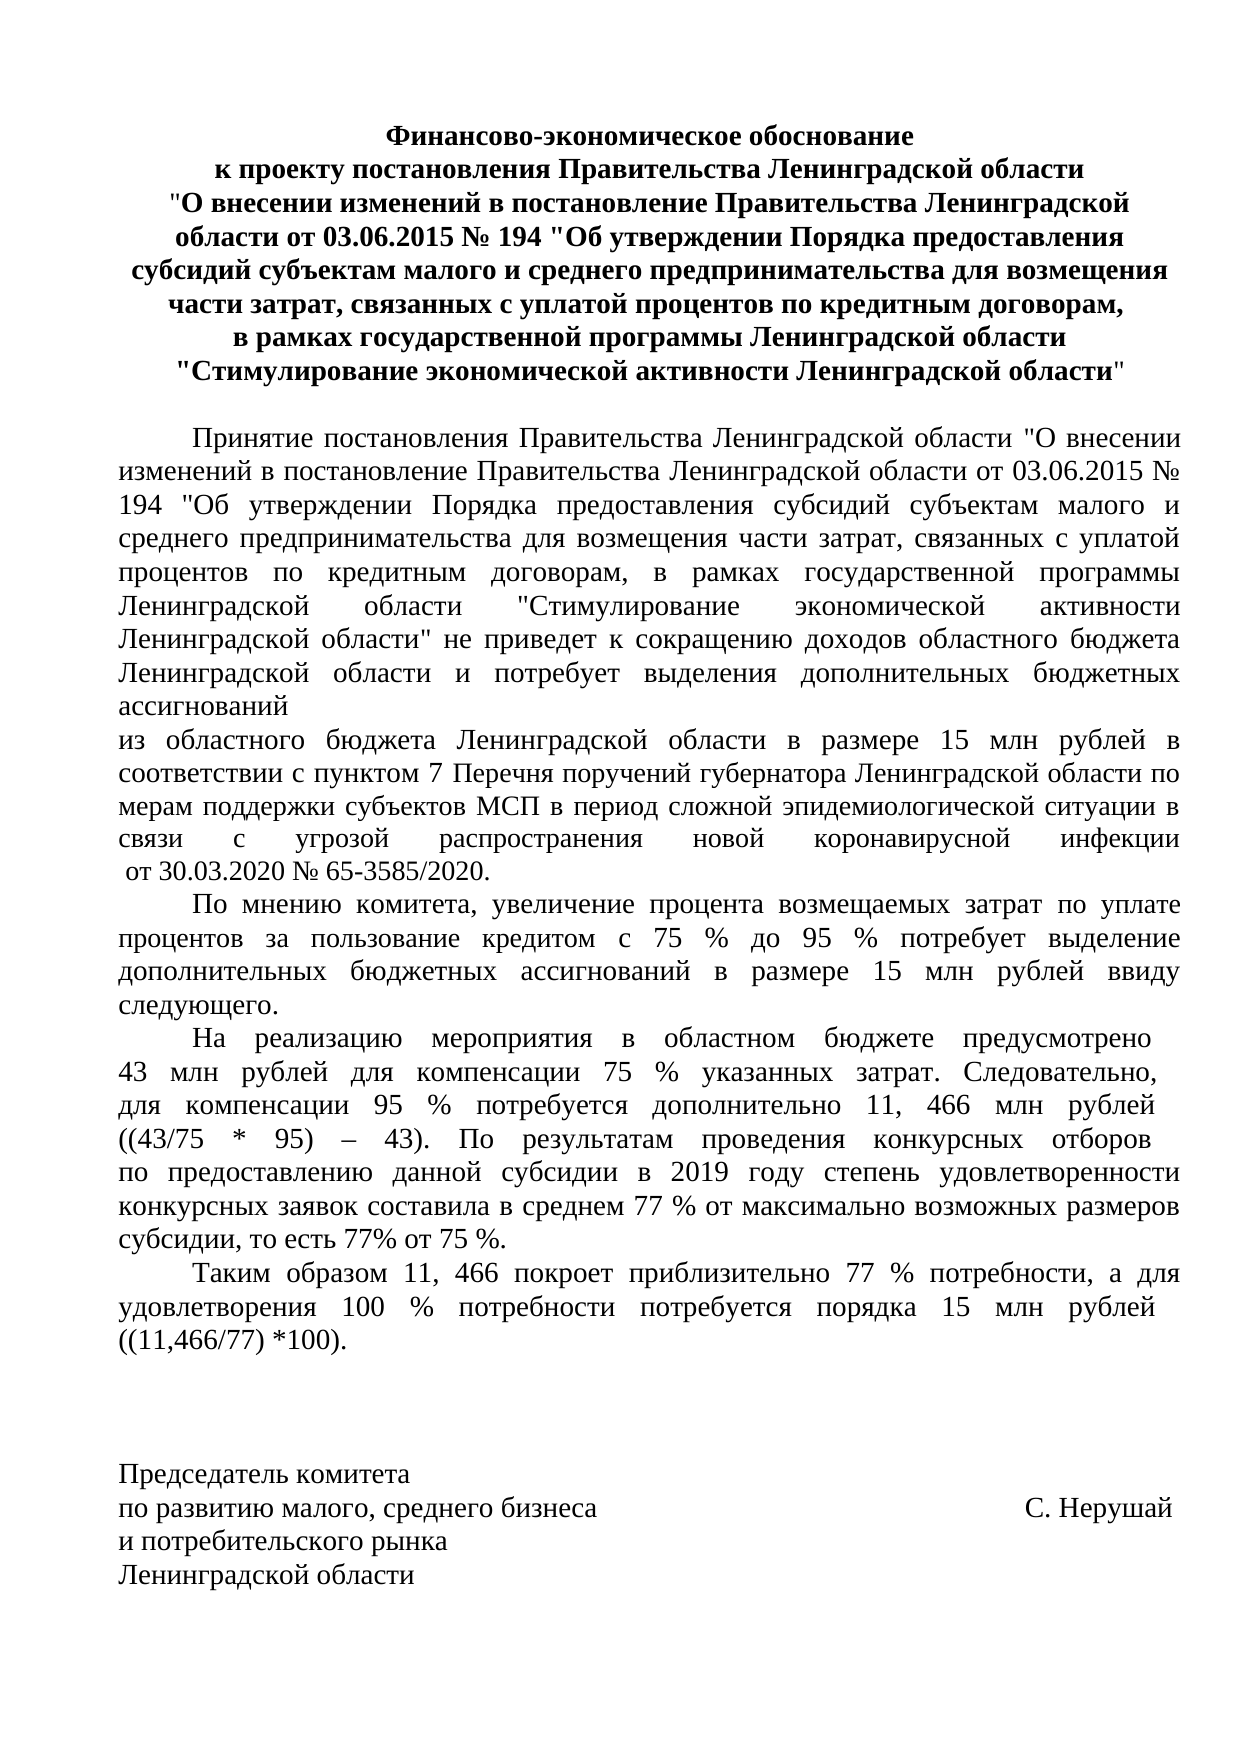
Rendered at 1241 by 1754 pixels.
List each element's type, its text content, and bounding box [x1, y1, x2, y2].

text На реализацию мероприятия в областном бюджете предусмотрено 43 млн рублей для компенсации 75 % указанных затрат. Следовательно, для компенсации 95 % потребуется дополнительно 11, 466 млн рублей ((43/75 * 95) – 43). По результатам проведения конкурсных отборов по предоставлению данной субсидии в 2019 году степень удовлетворенности конкурсных заявок составила в среднем 77 % от максимально возможных размеров субсидии, то есть 77% от 75 %. [118, 1020, 1181, 1255]
text к проекту постановления Правительства Ленинградской области [118, 152, 1181, 185]
text Принятие постановления Правительства Ленинградской области "О внесении изменений в постановление Правительства Ленинградской области от 03.06.2015 № 194 "Об утверждении Порядка предоставления субсидий субъектам малого и среднего предпринимательства для возмещения части затрат, связанных с уплатой процентов по кредитным договорам, в рамках государственной программы Ленинградской области "Стимулирование экономической активности Ленинградской области" не приведет к сокращению доходов областного бюджета Ленинградской области и потребует выделения дополнительных бюджетных ассигнований из областного бюджета Ленинградской области в размере 15 млн рублей в соответствии с пунктом 7 Перечня поручений губернатора Ленинградской области по мерам поддержки субъектов МСП в период сложной эпидемиологической ситуации в связи с угрозой распространения новой коронавирусной инфекции от 30.03.2020 № 65-3585/2020. [118, 420, 1181, 886]
table_header Председатель комитета по развитию малого, среднего бизнеса и потребительского рынка Ленинградской области [107, 1389, 651, 1591]
text По мнению комитета, увеличение процента возмещаемых затрат по уплате процентов за пользование кредитом с 75 % до 95 % потребует выделение дополнительных бюджетных ассигнований в размере 15 млн рублей ввиду следующего. [118, 886, 1181, 1020]
table_header С. Нерушай [651, 1389, 1196, 1591]
text Таким образом 11, 466 покроет приблизительно 77 % потребности, а для удовлетворения 100 % потребности потребуется порядка 15 млн рублей ((11,466/77) *100). [118, 1255, 1181, 1356]
text Финансово-экономическое обоснование [118, 118, 1181, 152]
text "О внесении изменений в постановление Правительства Ленинградской области от 03.06.2015 № 194 "Об утверждении Порядка предоставления субсидий субъектам малого и среднего предпринимательства для возмещения части затрат, связанных с уплатой процентов по кредитным договорам, в рамках государственной программы Ленинградской области "Стимулирование экономической активности Ленинградской области" [118, 185, 1181, 386]
